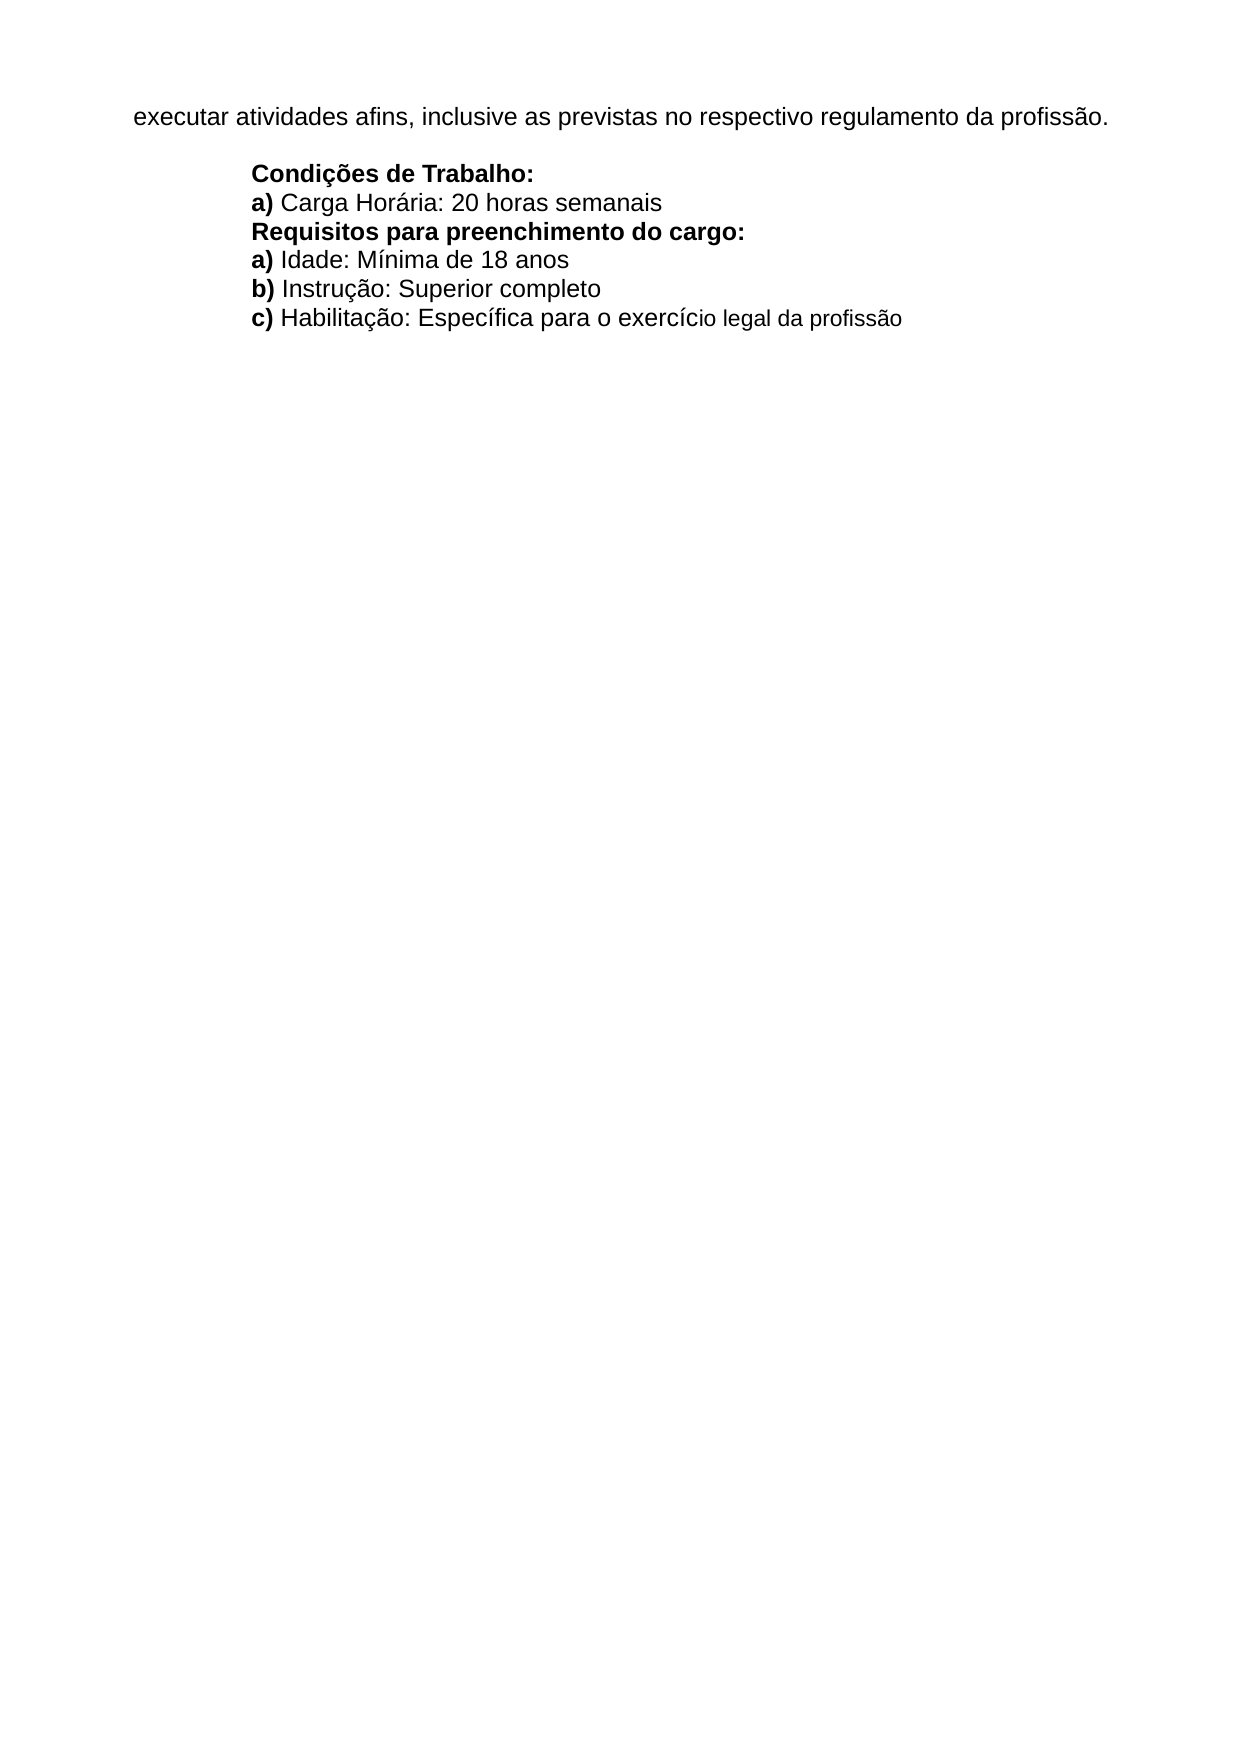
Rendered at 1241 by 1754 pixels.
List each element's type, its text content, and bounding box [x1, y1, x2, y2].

text a) Idade: Mínima de 18 anos [133, 246, 1152, 274]
text b) Instrução: Superior completo [133, 274, 1152, 303]
text a) Carga Horária: 20 horas semanais [133, 188, 1152, 217]
text Condições de Trabalho: [133, 159, 1152, 188]
text Requisitos para preenchimento do cargo: [133, 217, 1152, 246]
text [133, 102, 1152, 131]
text c) Habilitação: Específica para o exercício legal da profissão [133, 303, 1152, 332]
